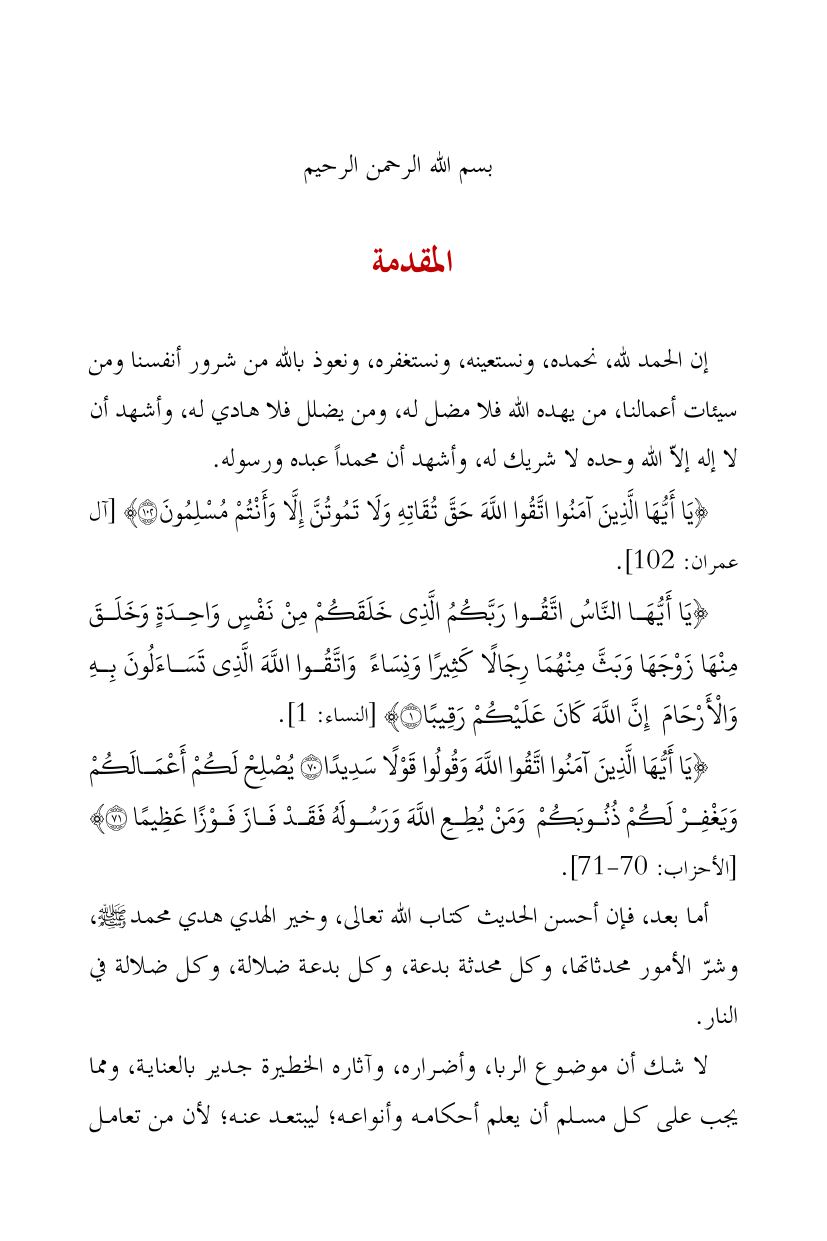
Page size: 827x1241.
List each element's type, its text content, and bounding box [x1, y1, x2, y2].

text إن الحمد لله، نحمده، ونستعينه، ونستغفره، ونعوذ بالله من شرور أنفسنا ومن سيئات أعمالنا، من يهده الله فلا مضل له، ومن يضلل فلا هادي له، وأشهد أن لا إله إلاّ الله وحده لا شريك له، وأشهد أن محمداً عبده ورسوله. [89, 336, 738, 486]
text ﴿يَا أَيُّهَا النَّاسُ اتَّقُوا رَبَّكُمُ الَّذِي خَلَقَكُمْ مِنْ نَفْسٍ وَاحِدَةٍ وَخَلَقَ مِنْهَا زَوْجَهَا وَبَثَّ مِنْهُمَا رِجَالًا كَثِيرًا وَنِسَاءً وَاتَّقُوا اللَّهَ الَّذِي تَسَاءَلُونَ بِهِ وَالْأَرْحَامَ إِنَّ اللَّهَ كَانَ عَلَيْكُمْ رَقِيبًا١﴾ [النساء: 1]. [89, 587, 738, 740]
text ﴿يَا أَيُّهَا الَّذِينَ آمَنُوا اتَّقُوا اللَّهَ حَقَّ تُقَاتِهِ وَلَا تَمُوتُنَّ إِلَّا وَأَنْتُمْ مُسْلِمُونَ١٠٢﴾ [آل عمران: 102]. [89, 486, 738, 587]
text بسم الله الرحمن الرحيم [89, 141, 738, 191]
text المقدمة [89, 228, 738, 299]
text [89, 1042, 738, 1142]
text أما بعد، فإن أحسن الحديث كتاب الله تعالى، وخير الهدي هدي محمد ج، وشرّ الأمور محدثاتها، وكل محدثة بدعة، وكل بدعة ضلالة، وكل ضلالة في النار. [89, 893, 738, 1042]
text ﴿يَا أَيُّهَا الَّذِينَ آمَنُوا اتَّقُوا اللَّهَ وَقُولُوا قَوْلًا سَدِيدًا٧٠ يُصْلِحْ لَكُمْ أَعْمَالَكُمْ وَيَغْفِرْ لَكُمْ ذُنُوبَكُمْ وَمَنْ يُطِعِ اللَّهَ وَرَسُولَهُ فَقَدْ فَازَ فَوْزًا عَظِيمًا٧١﴾ [الأحزاب: 70-71]. [89, 740, 738, 893]
